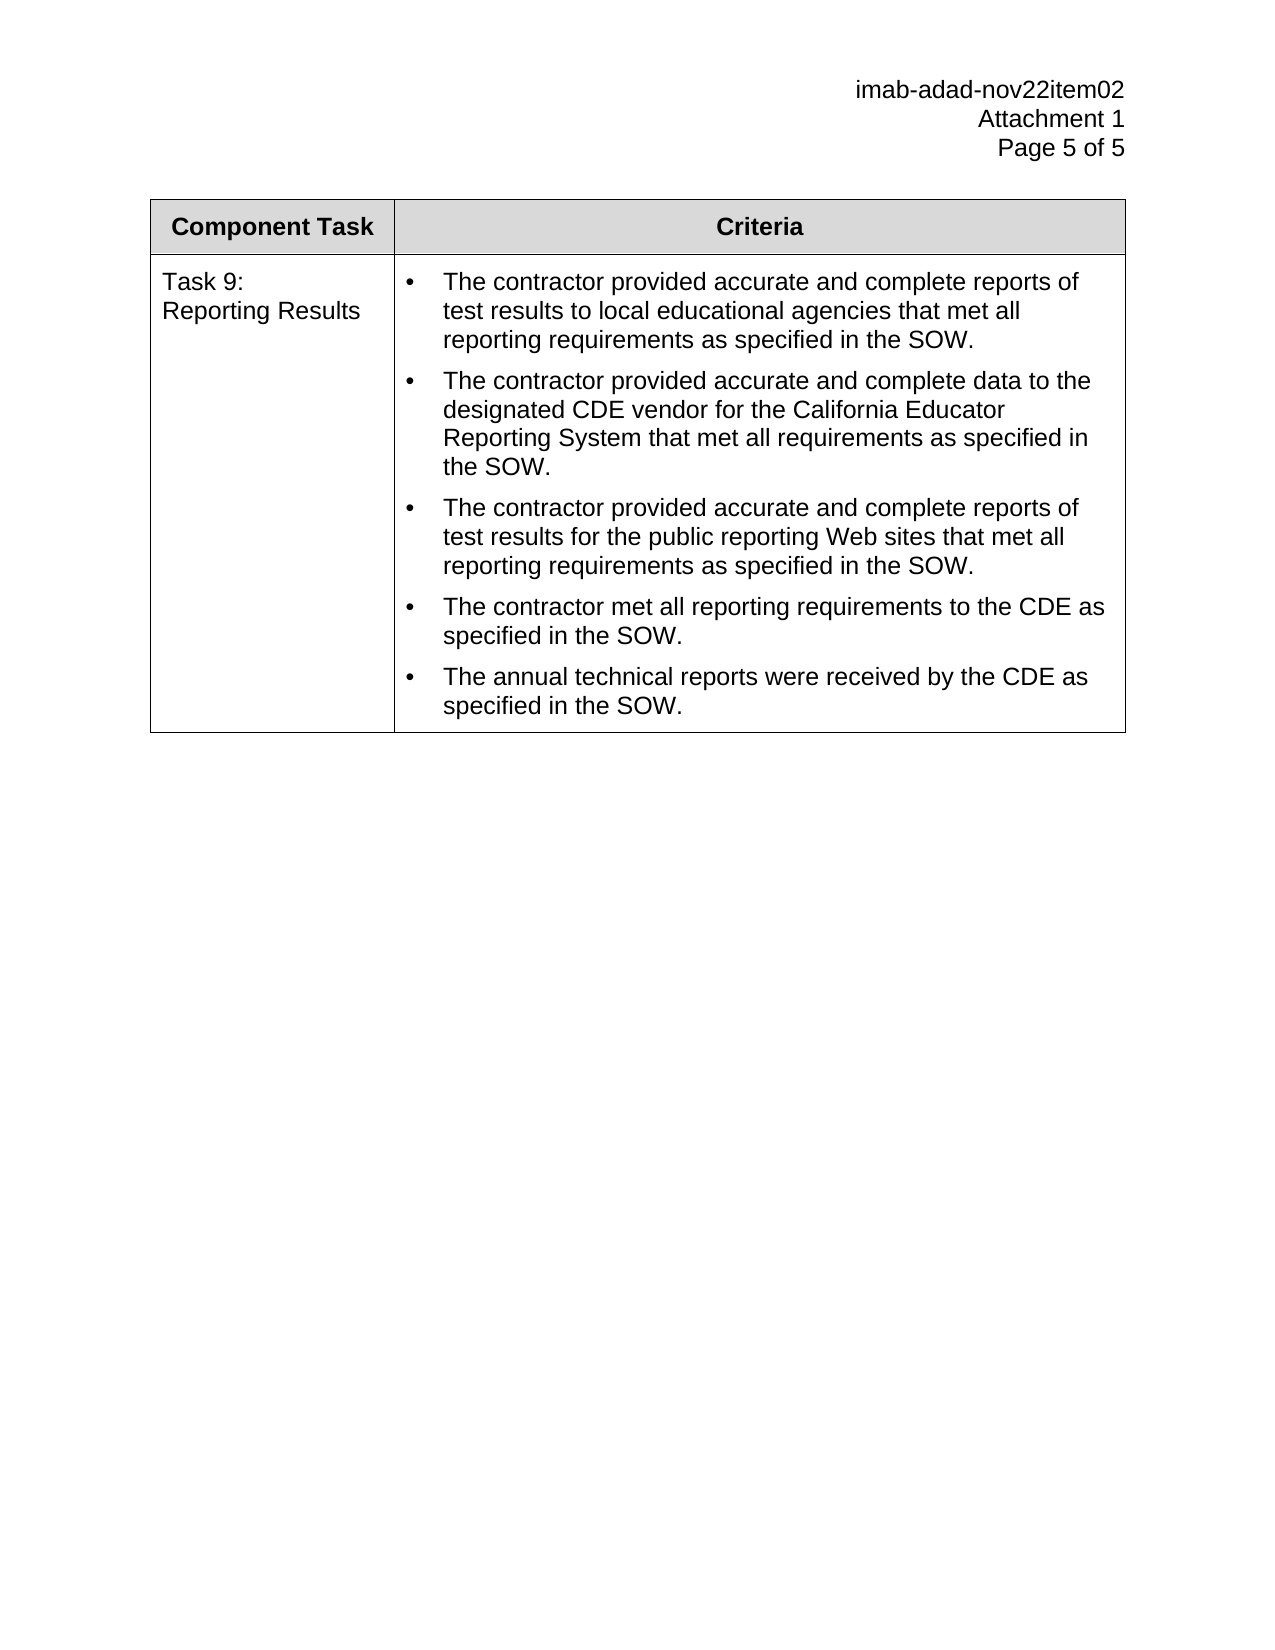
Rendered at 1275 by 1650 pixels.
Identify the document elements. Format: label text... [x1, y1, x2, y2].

table_cell The contractor provided accurate and complete reports of test results to local educational agencies that met all reporting requirements as specified in the SOW. The contractor provided accurate and complete data to the designated CDE vendor for the California Educator Reporting System that met all requirements as specified in the SOW. The contractor provided accurate and complete reports of test results for the public reporting Web sites that met all reporting requirements as specified in the SOW. The contractor met all reporting requirements to the CDE as specified in the SOW. The annual technical reports were received by the CDE as specified in the SOW. [395, 255, 1125, 732]
table_header Criteria [395, 200, 1125, 253]
table_header Component Task [151, 200, 394, 253]
table_cell Task 9: Reporting Results [151, 255, 394, 732]
